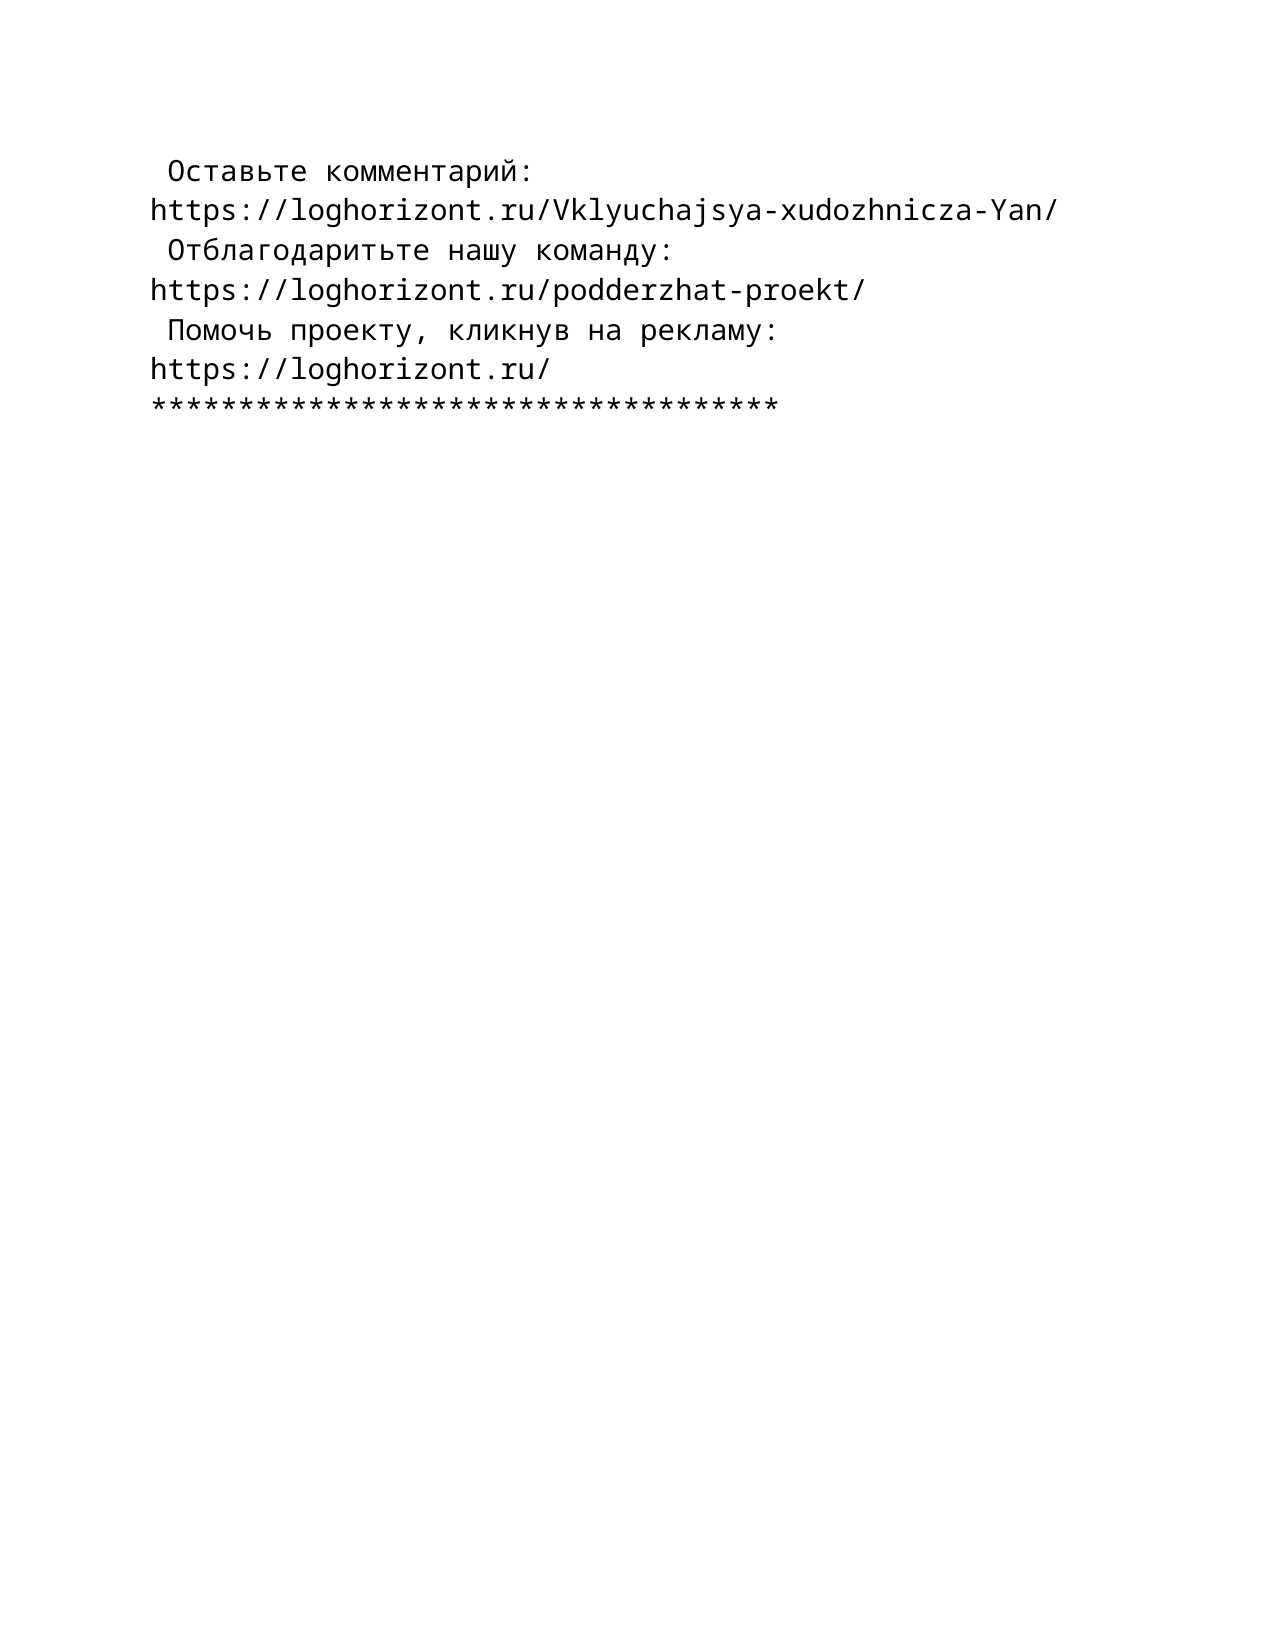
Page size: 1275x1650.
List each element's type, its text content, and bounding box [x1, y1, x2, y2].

text Оставьте комментарий: https://loghorizont.ru/Vklyuchajsya-xudozhnicza-Yan/ [150, 150, 1125, 229]
text ************************************ [150, 388, 1125, 428]
text Помочь проекту, кликнув на рекламу: https://loghorizont.ru/ [150, 309, 1125, 388]
text Отблагодаритьте нашу команду: https://loghorizont.ru/podderzhat-proekt/ [150, 229, 1125, 309]
